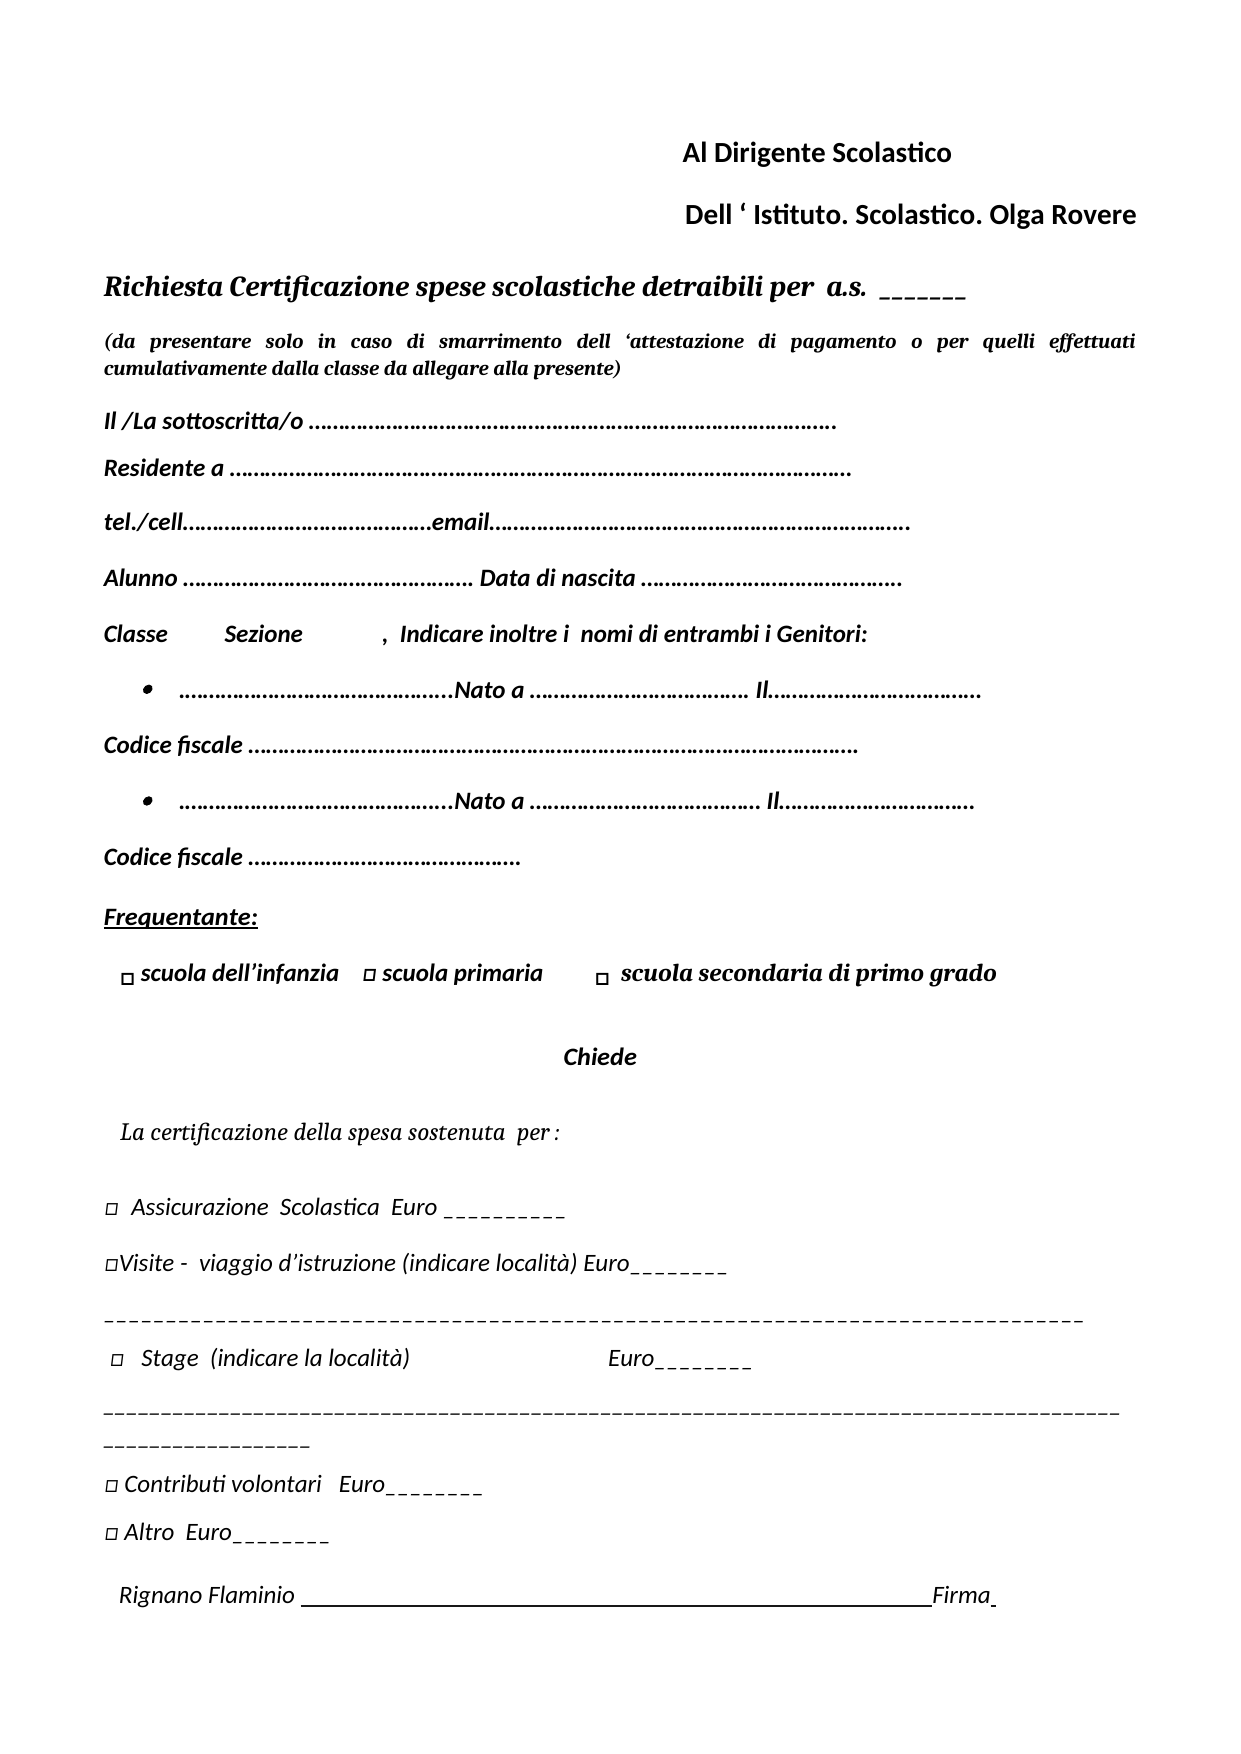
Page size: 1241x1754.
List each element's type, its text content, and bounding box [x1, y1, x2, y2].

text tel./cell……………………………………email…………………………………………………………….. [103, 506, 1137, 537]
text Frequentante: [103, 897, 1137, 932]
text Richiesta Certificazione spese scolastiche detraibili per a.s. _______ [103, 270, 1137, 303]
text Codice fiscale …………………………………………………………………………………………. [103, 730, 1137, 760]
text Residente a …………………………………………………………………………………………… [103, 453, 1137, 483]
text □ Altro Euro________ [103, 1516, 1128, 1546]
text □ scuola dell’infanzia □ scuola primaria □ scuola secondaria di primo grado [120, 958, 1080, 992]
text Codice fiscale ………………………………………. [103, 841, 1137, 872]
text Rignano Flaminio Firma [119, 1579, 1137, 1610]
text Classe Sezione , Indicare inoltre i nomi di entrambi i Genitori: [103, 618, 1137, 648]
text Dell ‘ Istituto. Scolastico. Olga Rovere [192, 196, 1137, 231]
text (da presentare solo in caso di smarrimento dell ‘attestazione di pagamento o per quelli effettuati cumulativamente dalla classe da allegare alla presente) [103, 329, 1137, 381]
text □Assicurazione Scolastica Euro __________ [103, 1192, 1128, 1222]
text □ Contributi volontari Euro________ [103, 1468, 1128, 1499]
text Alunno …………………………………………. Data di nascita …………………………………….. [103, 562, 1137, 593]
text Il /La sottoscritta/o …………………………………………………………………………….. [103, 405, 1137, 436]
text La certificazione della spesa sostenuta per : [120, 1118, 1080, 1147]
list .……………………………………...Nato a ………………………………… Il…………………………… [141, 786, 1137, 816]
list .……………………………………...Nato a ………………………………. Il……………………………… [141, 674, 1137, 704]
text □ Stage (indicare la località) Euro________ [103, 1342, 1128, 1373]
text □Visite - viaggio d’istruzione (indicare località) Euro________ [103, 1247, 1128, 1278]
text Chiede [120, 1041, 1080, 1072]
text Al Dirigente Scolastico [103, 134, 1137, 170]
text _______________________________________________________________________________ [103, 1295, 1128, 1325]
text __________________________________________________________________________________________________________ [103, 1390, 1128, 1452]
